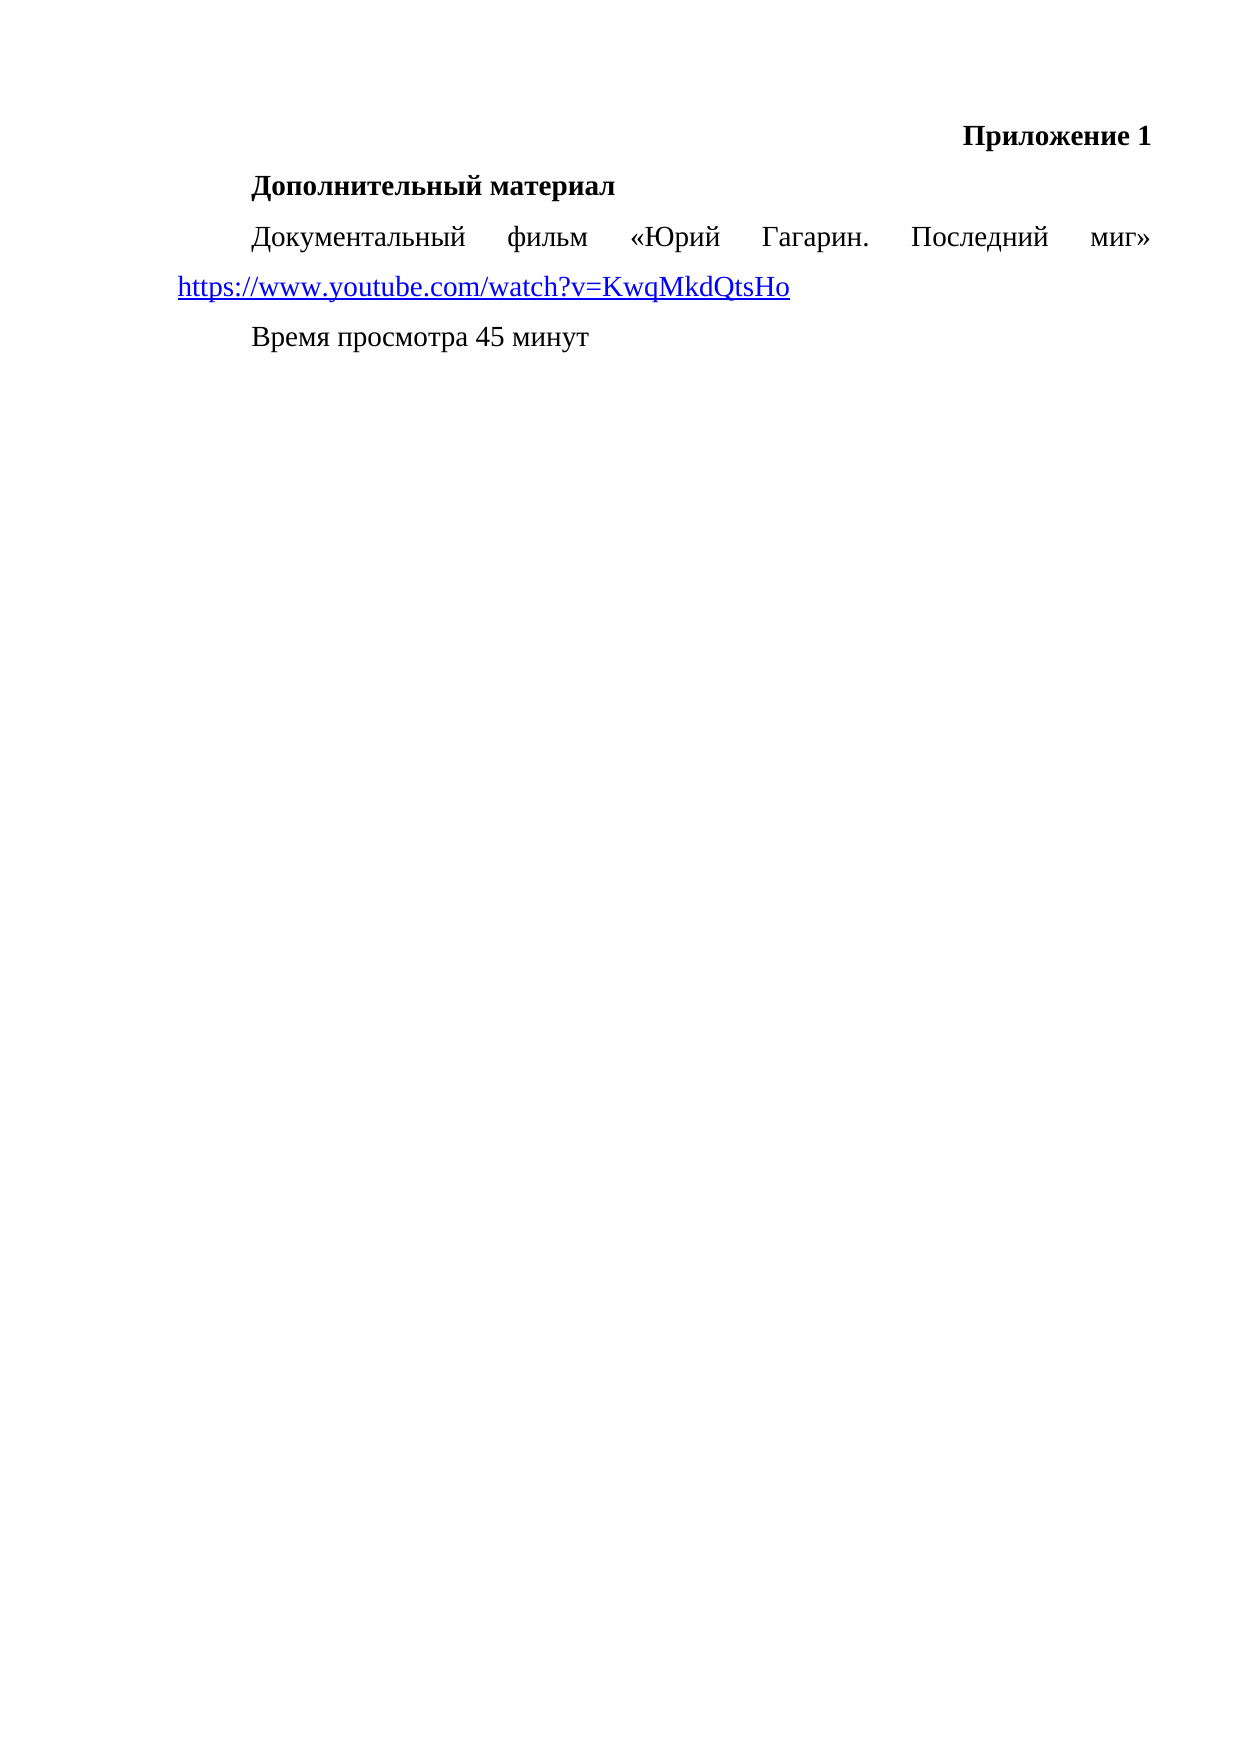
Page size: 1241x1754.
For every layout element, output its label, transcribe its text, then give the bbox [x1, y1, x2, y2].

text Время просмотра 45 минут [177, 319, 1152, 353]
text Приложение 1 [177, 118, 1152, 152]
text Дополнительный материал [177, 168, 1152, 202]
text Документальный фильм «Юрий Гагарин. Последний миг» https://www.youtube.com/watch?v=KwqMkdQtsHo [177, 219, 1152, 303]
